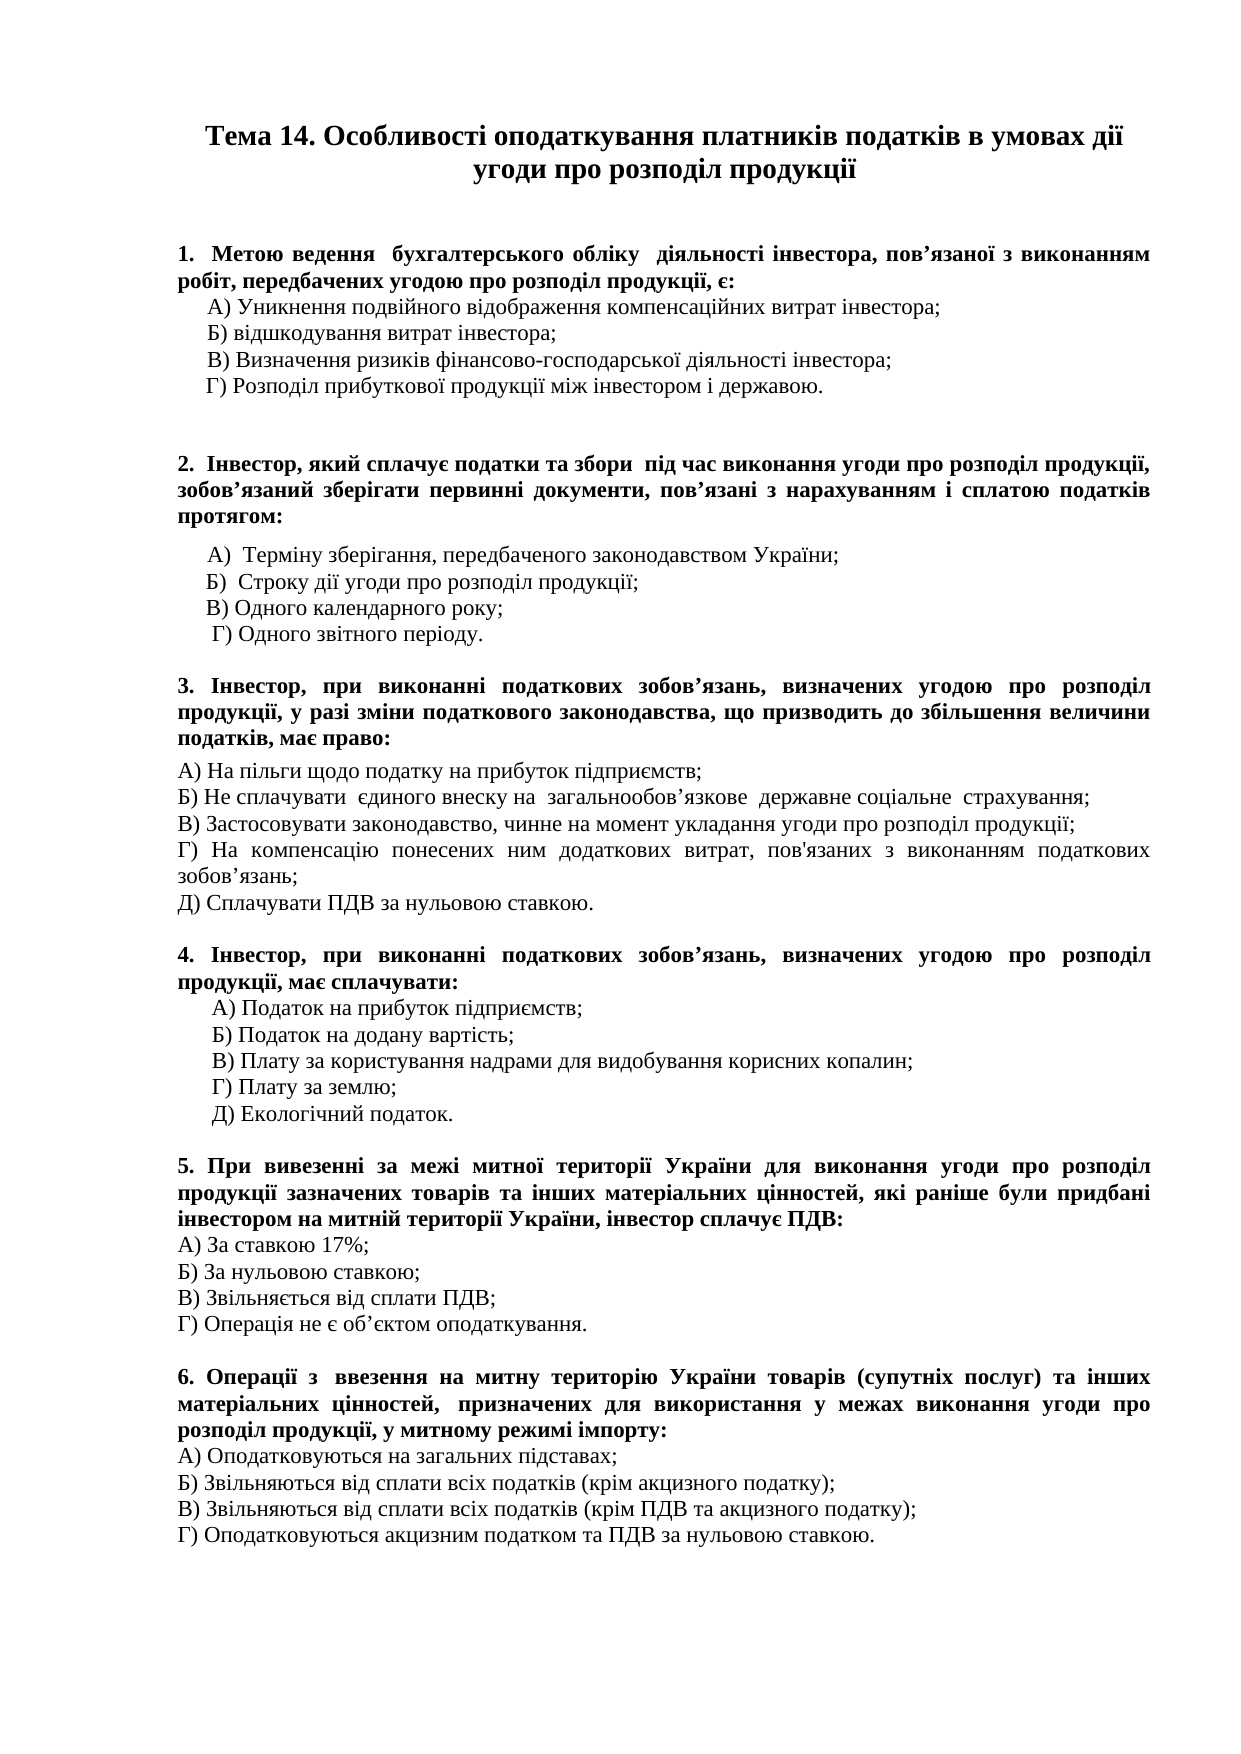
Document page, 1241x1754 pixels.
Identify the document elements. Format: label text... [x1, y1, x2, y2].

text Г) Плату за землю; [177, 1073, 1152, 1100]
text В) Застосовувати законодавство, чинне на момент укладання угоди про розподіл продукції; [177, 810, 1152, 836]
text Б) відшкодування витрат інвестора; [177, 319, 1152, 346]
text А) За ставкою 17%; [177, 1231, 1152, 1258]
text Г) Розподіл прибуткової продукції між інвестором і державою. [177, 372, 1152, 398]
text Б) Строку дії угоди про розподіл продукції; [177, 568, 1152, 594]
text 2. Інвестор, який сплачує податки та збори під час виконання угоди про розподіл продукції, зобов’язаний зберігати первинні документи, пов’язані з нарахуванням і сплатою податків протягом: [177, 450, 1152, 529]
text Г) На компенсацію понесених ним додаткових витрат, пов'язаних з виконанням податкових зобов’язань; [177, 836, 1152, 889]
text Д) Екологічний податок. [177, 1100, 1152, 1126]
text Д) Сплачувати ПДВ за нульовою ставкою. [177, 889, 1152, 915]
text Б) Податок на додану вартість; [177, 1021, 1152, 1047]
text Б) Не сплачувати єдиного внеску на загальнообов’язкове державне соціальне страхування; [177, 783, 1152, 810]
text В) Звільняються від сплати всіх податків (крім ПДВ та акцизного податку); [177, 1495, 1152, 1521]
text А) Терміну зберігання, передбаченого законодавством України; [177, 541, 1152, 568]
text 6. Операції з ввезення на митну територію України товарів (супутніх послуг) та інших матеріальних цінностей, призначених для використання у межах виконання угоди про розподіл продукції, у митному режимі імпорту: [177, 1363, 1152, 1442]
text 5. При вивезенні за межі митної території України для виконання угоди про розподіл продукції зазначених товарів та інших матеріальних цінностей, які раніше були придбані інвестором на митній території України, інвестор сплачує ПДВ: [177, 1152, 1152, 1231]
text В) Звільняється від сплати ПДВ; [177, 1284, 1152, 1311]
text 1. Метою ведення бухгалтерського обліку діяльності інвестора, пов’язаної з виконанням робіт, передбачених угодою про розподіл продукції, є: [177, 240, 1152, 293]
text В) Плату за користування надрами для видобування корисних копалин; [177, 1047, 1152, 1073]
text Г) Оподатковуються акцизним податком та ПДВ за нульовою ставкою. [177, 1521, 1152, 1548]
text В) Одного календарного року; [177, 594, 1152, 620]
text 4. Інвестор, при виконанні податкових зобов’язань, визначених угодою про розподіл продукції, має сплачувати: [177, 942, 1152, 994]
text В) Визначення ризиків фінансово-господарської діяльності інвестора; [177, 346, 1152, 372]
text 3. Інвестор, при виконанні податкових зобов’язань, визначених угодою про розподіл продукції, у разі зміни податкового законодавства, що призводить до збільшення величини податків, має право: [177, 672, 1152, 751]
text А) Уникнення подвійного відображення компенсаційних витрат інвестора; [177, 293, 1152, 319]
text А) На пільги щодо податку на прибуток підприємств; [177, 757, 1152, 783]
text Тема 14. Особливості оподаткування платників податків в умовах дії угоди про розподіл продукції [177, 118, 1152, 185]
text А) Оподатковуються на загальних підставах; [177, 1442, 1152, 1469]
text Б) Звільняються від сплати всіх податків (крім акцизного податку); [177, 1469, 1152, 1495]
text Б) За нульовою ставкою; [177, 1258, 1152, 1284]
text Г) Операція не є об’єктом оподаткування. [177, 1311, 1152, 1337]
text Г) Одного звітного періоду. [177, 620, 1152, 647]
text А) Податок на прибуток підприємств; [177, 994, 1152, 1021]
